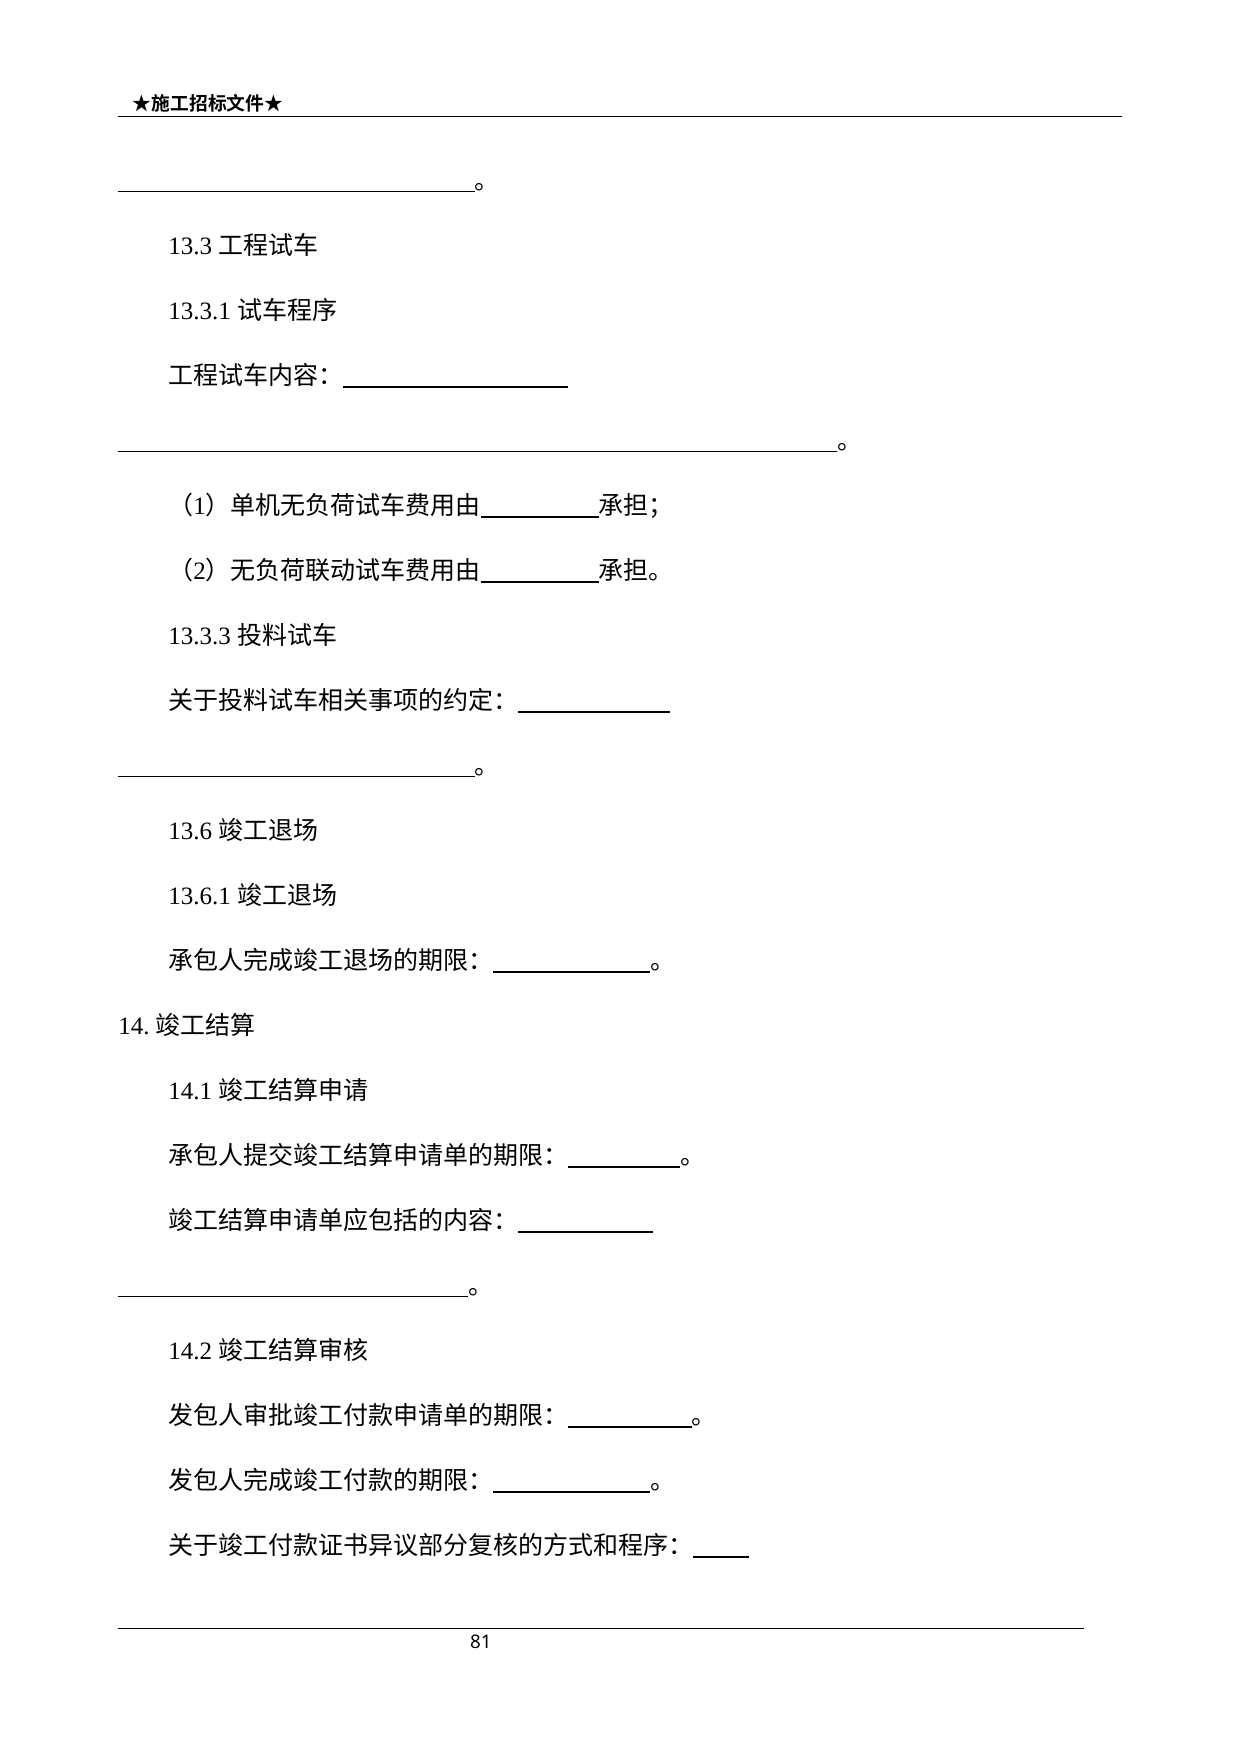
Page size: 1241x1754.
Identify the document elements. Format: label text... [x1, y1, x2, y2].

text 。 [118, 1251, 1122, 1316]
text 承包人完成竣工退场的期限： 。 [118, 926, 1122, 991]
text 13.3.3 投料试车 [118, 601, 1122, 666]
text 14.1 竣工结算申请 [118, 1056, 1122, 1121]
text 。 [118, 731, 1122, 796]
text 13.6.1 竣工退场 [118, 861, 1122, 926]
subtitle 14. 竣工结算 [118, 991, 1122, 1056]
text 工程试车内容： [118, 341, 1122, 406]
text 发包人审批竣工付款申请单的期限： 。 [118, 1381, 1122, 1446]
text 13.3.1 试车程序 [118, 276, 1122, 341]
text 关于投料试车相关事项的约定： [118, 666, 1122, 731]
text 13.6 竣工退场 [118, 796, 1122, 861]
text 竣工结算申请单应包括的内容： [118, 1186, 1122, 1251]
text 。 [118, 146, 1122, 211]
text 14.2 竣工结算审核 [118, 1316, 1122, 1381]
text （2）无负荷联动试车费用由 承担。 [118, 536, 1122, 601]
text 关于竣工付款证书异议部分复核的方式和程序： [118, 1511, 1122, 1576]
text 。 [118, 406, 1122, 471]
text （1）单机无负荷试车费用由 承担； [118, 471, 1122, 536]
text 发包人完成竣工付款的期限： 。 [118, 1446, 1122, 1511]
text 承包人提交竣工结算申请单的期限： 。 [118, 1121, 1122, 1186]
text 13.3 工程试车 [118, 211, 1122, 276]
